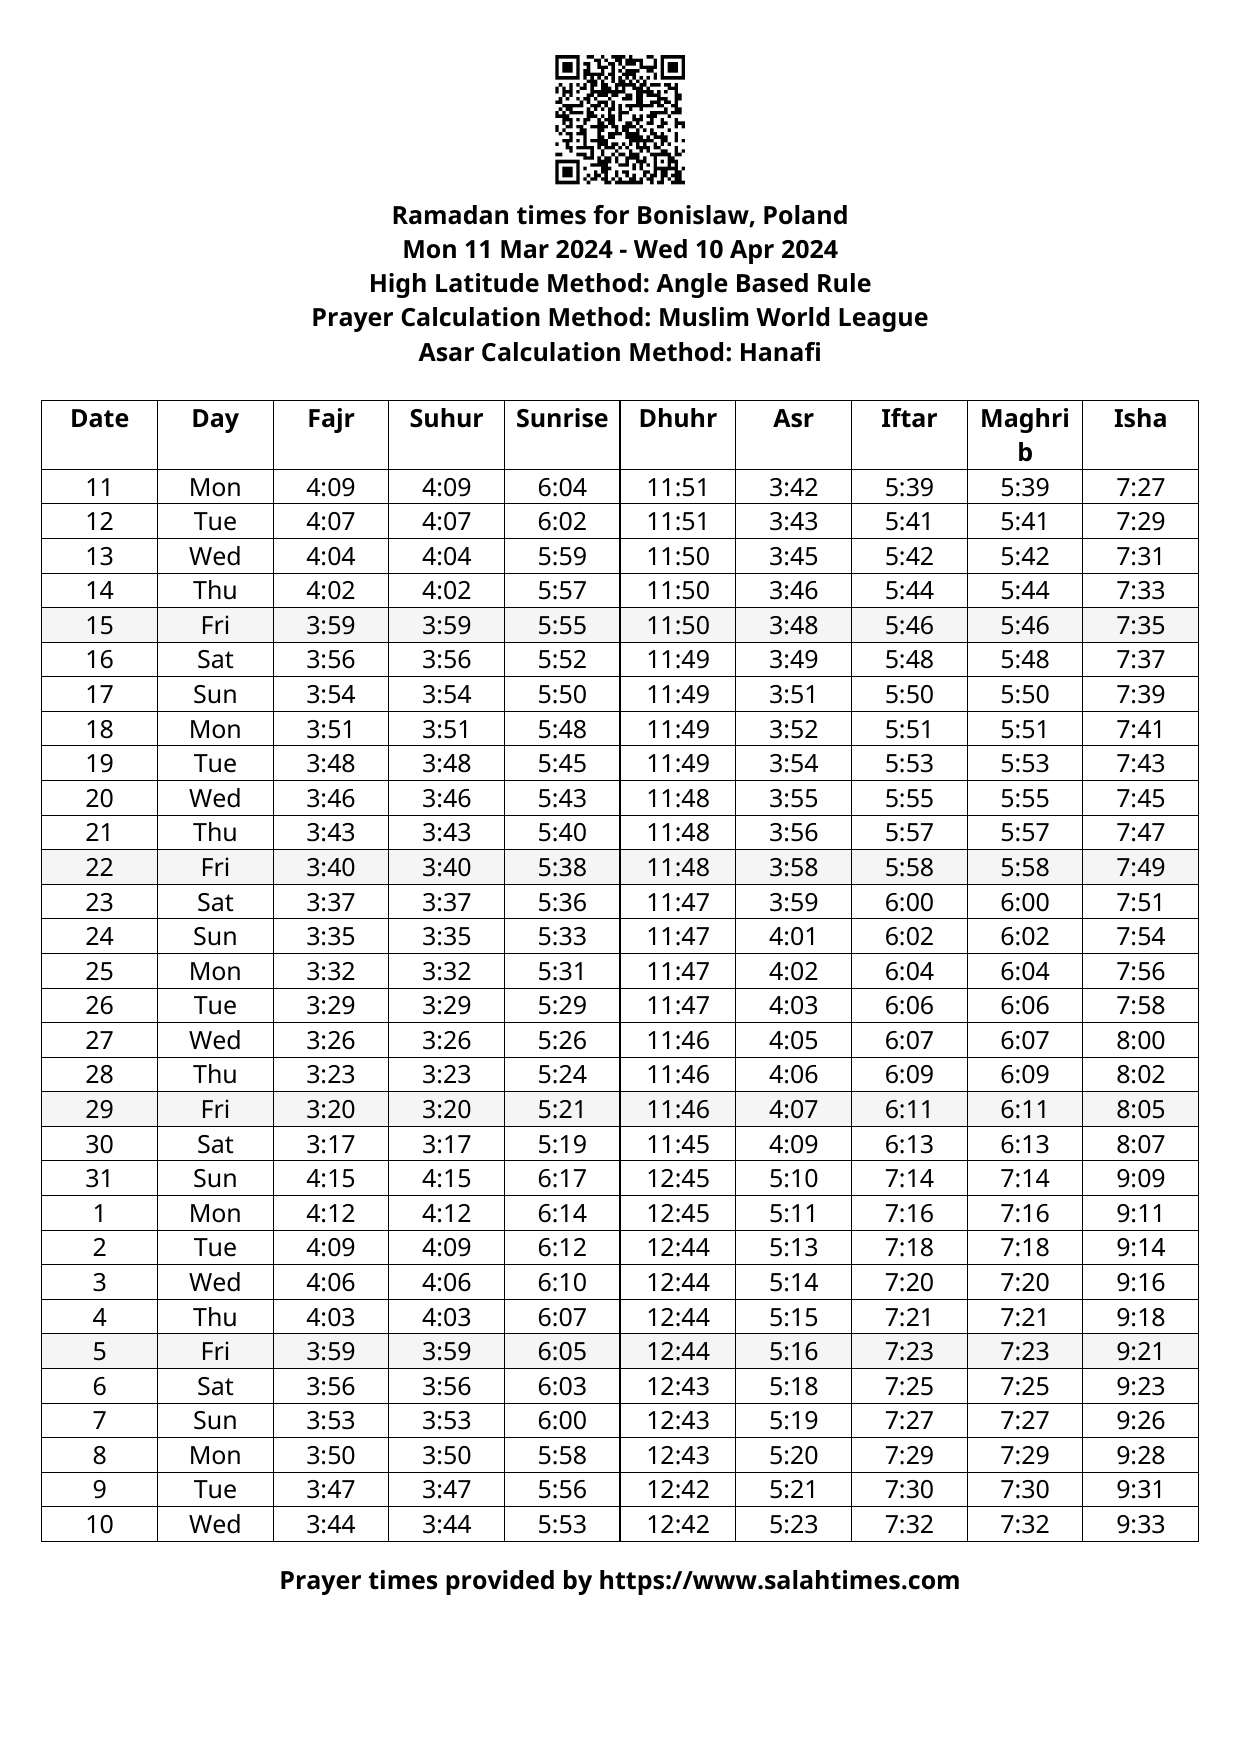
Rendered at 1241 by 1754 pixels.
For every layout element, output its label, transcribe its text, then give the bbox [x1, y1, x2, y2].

text Prayer times provided by https://www.salahtimes.com [42, 1563, 1198, 1597]
table_cell 26 [42, 989, 157, 1022]
table_cell 5:18 [736, 1369, 851, 1402]
table_cell 7:47 [1083, 816, 1198, 849]
table_cell 7:58 [1083, 989, 1198, 1022]
table_cell 4:12 [389, 1196, 504, 1229]
table_cell 3 [42, 1265, 157, 1299]
table_cell Thu [158, 574, 273, 607]
table_cell 12:43 [621, 1369, 735, 1402]
table_cell 7:30 [852, 1473, 967, 1506]
table_cell 12:44 [621, 1231, 735, 1264]
table_cell 3:42 [736, 470, 851, 503]
table_cell Fri [158, 1334, 273, 1368]
table_cell 3:59 [389, 1334, 504, 1368]
table_cell 7 [42, 1404, 157, 1437]
table_header Iftar [852, 401, 967, 469]
table_header Sunrise [505, 401, 619, 469]
table_cell 3:40 [274, 850, 388, 884]
table_cell 7:21 [968, 1300, 1082, 1333]
table_cell 3:48 [736, 608, 851, 642]
table_cell 5:46 [852, 608, 967, 642]
table_cell 27 [42, 1023, 157, 1057]
table_cell 3:46 [389, 781, 504, 814]
table_cell 3:52 [736, 712, 851, 745]
table_cell Sat [158, 643, 273, 676]
table_header Maghrib [968, 401, 1082, 469]
table_cell 7:56 [1083, 954, 1198, 987]
table_cell 4:01 [736, 919, 851, 953]
table_cell 5:53 [852, 746, 967, 780]
table_cell 3:56 [736, 816, 851, 849]
table_cell 5:48 [852, 643, 967, 676]
table_cell 3:23 [274, 1058, 388, 1091]
table_cell 11:47 [621, 954, 735, 987]
table_cell 3:45 [736, 539, 851, 572]
table_cell 4:06 [389, 1265, 504, 1299]
table_cell 5:51 [852, 712, 967, 745]
table_cell 7:54 [1083, 919, 1198, 953]
table_cell 29 [42, 1092, 157, 1126]
table_cell 7:16 [968, 1196, 1082, 1229]
table_cell 1 [42, 1196, 157, 1229]
table_cell Wed [158, 1023, 273, 1057]
table_cell Fri [158, 608, 273, 642]
table_cell 11:51 [621, 470, 735, 503]
table_cell 31 [42, 1161, 157, 1195]
table_header Fajr [274, 401, 388, 469]
table_cell 3:26 [389, 1023, 504, 1057]
table_cell 3:26 [274, 1023, 388, 1057]
table_cell 3:17 [274, 1127, 388, 1160]
table_cell 7:30 [968, 1473, 1082, 1506]
table_cell 11 [42, 470, 157, 503]
table_cell 3:54 [736, 746, 851, 780]
table_cell Wed [158, 781, 273, 814]
table_cell 4:12 [274, 1196, 388, 1229]
table_cell 7:14 [968, 1161, 1082, 1195]
table_cell 15 [42, 608, 157, 642]
table_cell 5:44 [968, 574, 1082, 607]
table_cell Sun [158, 919, 273, 953]
table_cell 3:51 [389, 712, 504, 745]
table_cell 22 [42, 850, 157, 884]
table_cell 11:50 [621, 539, 735, 572]
table_cell 7:20 [968, 1265, 1082, 1299]
table_cell 9:31 [1083, 1473, 1198, 1506]
table_cell 7:29 [1083, 504, 1198, 538]
table_cell 14 [42, 574, 157, 607]
table_cell 5:13 [736, 1231, 851, 1264]
table_cell 18 [42, 712, 157, 745]
table_cell 3:51 [736, 677, 851, 711]
table_cell 8:02 [1083, 1058, 1198, 1091]
table_cell 9:23 [1083, 1369, 1198, 1402]
table_cell Thu [158, 1300, 273, 1333]
table_cell 6:14 [505, 1196, 619, 1229]
table_cell 3:54 [389, 677, 504, 711]
table_cell 12:42 [621, 1473, 735, 1506]
table_header Suhur [389, 401, 504, 469]
table_cell 3:32 [274, 954, 388, 987]
table_cell 5:55 [968, 781, 1082, 814]
table_cell 5:42 [968, 539, 1082, 572]
table_cell 6:12 [505, 1231, 619, 1264]
table_cell 5:10 [736, 1161, 851, 1195]
table_cell 6:03 [505, 1369, 619, 1402]
table_cell Mon [158, 470, 273, 503]
table_cell 5:44 [852, 574, 967, 607]
table_cell 7:27 [968, 1404, 1082, 1437]
table_cell 3:48 [274, 746, 388, 780]
table_cell 6:10 [505, 1265, 619, 1299]
table_header Asr [736, 401, 851, 469]
table_cell 3:40 [389, 850, 504, 884]
table_cell 4:05 [736, 1023, 851, 1057]
table_cell 6:09 [852, 1058, 967, 1091]
table_cell 4:04 [389, 539, 504, 572]
table_cell 23 [42, 885, 157, 918]
table_cell 5:26 [505, 1023, 619, 1057]
table_cell 11:46 [621, 1023, 735, 1057]
text Mon 11 Mar 2024 - Wed 10 Apr 2024 [42, 232, 1198, 266]
table_cell 3:50 [274, 1438, 388, 1472]
table_cell 11:49 [621, 712, 735, 745]
table_cell Sun [158, 1161, 273, 1195]
table_cell 11:45 [621, 1127, 735, 1160]
table_cell 5:31 [505, 954, 619, 987]
table_cell 5:57 [505, 574, 619, 607]
table_cell 11:47 [621, 919, 735, 953]
table_cell 4:04 [274, 539, 388, 572]
table_cell 3:56 [274, 643, 388, 676]
text Ramadan times for Bonislaw, Poland [42, 198, 1198, 232]
table_cell 5:15 [736, 1300, 851, 1333]
table_cell 5:50 [968, 677, 1082, 711]
table_cell 7:25 [968, 1369, 1082, 1402]
table_cell 9:26 [1083, 1404, 1198, 1437]
table_cell 9:28 [1083, 1438, 1198, 1472]
table_cell 9:18 [1083, 1300, 1198, 1333]
table_cell 6:13 [852, 1127, 967, 1160]
table_cell 7:20 [852, 1265, 967, 1299]
table_cell 6:07 [852, 1023, 967, 1057]
table_cell 5:16 [736, 1334, 851, 1368]
table_cell Sat [158, 1369, 273, 1402]
table_cell 11:47 [621, 885, 735, 918]
table_cell 8:00 [1083, 1023, 1198, 1057]
table_cell 12:44 [621, 1265, 735, 1299]
table_cell 3:37 [389, 885, 504, 918]
table_cell Wed [158, 1265, 273, 1299]
table_cell 6:00 [968, 885, 1082, 918]
table_cell 9:09 [1083, 1161, 1198, 1195]
table_cell 30 [42, 1127, 157, 1160]
table_cell 5:55 [852, 781, 967, 814]
table_cell 6:06 [968, 989, 1082, 1022]
table_cell 6:09 [968, 1058, 1082, 1091]
table_cell 11:49 [621, 643, 735, 676]
table_cell 7:39 [1083, 677, 1198, 711]
table_cell 6:06 [852, 989, 967, 1022]
table_cell 3:43 [389, 816, 504, 849]
table_cell Sun [158, 677, 273, 711]
table_cell 11:50 [621, 574, 735, 607]
table_cell 7:18 [968, 1231, 1082, 1264]
table_cell 3:23 [389, 1058, 504, 1091]
table_cell 8 [42, 1438, 157, 1472]
table_cell 3:43 [274, 816, 388, 849]
table_cell 9:16 [1083, 1265, 1198, 1299]
table_cell 28 [42, 1058, 157, 1091]
table_header Day [158, 401, 273, 469]
table_cell 4:03 [274, 1300, 388, 1333]
table_cell 6:07 [505, 1300, 619, 1333]
table_cell 9:14 [1083, 1231, 1198, 1264]
table_cell 3:32 [389, 954, 504, 987]
table_cell Tue [158, 504, 273, 538]
table_cell 3:58 [736, 850, 851, 884]
table_cell Sat [158, 885, 273, 918]
text Asar Calculation Method: Hanafi [42, 334, 1198, 368]
table_cell 7:45 [1083, 781, 1198, 814]
table_cell 3:59 [274, 1334, 388, 1368]
text Prayer Calculation Method: Muslim World League [42, 300, 1198, 334]
table_cell Sat [158, 1127, 273, 1160]
table_cell Tue [158, 1473, 273, 1506]
table_cell 7:31 [1083, 539, 1198, 572]
table_cell 7:18 [852, 1231, 967, 1264]
table_cell 11:46 [621, 1092, 735, 1126]
table_cell 4:02 [274, 574, 388, 607]
table_cell 3:51 [274, 712, 388, 745]
table_cell 3:37 [274, 885, 388, 918]
table_cell 6:04 [968, 954, 1082, 987]
table_cell 9:21 [1083, 1334, 1198, 1368]
table_cell 4:07 [736, 1092, 851, 1126]
table_cell 7:29 [852, 1438, 967, 1472]
table_cell 5:46 [968, 608, 1082, 642]
table_cell 4:02 [736, 954, 851, 987]
table_cell 5:40 [505, 816, 619, 849]
table_cell Tue [158, 989, 273, 1022]
table_cell Thu [158, 816, 273, 849]
table_cell 5 [42, 1334, 157, 1368]
table_cell 7:14 [852, 1161, 967, 1195]
table_cell 6:00 [505, 1404, 619, 1437]
table_cell 7:33 [1083, 574, 1198, 607]
table_cell 7:16 [852, 1196, 967, 1229]
table_cell 12 [42, 504, 157, 538]
table_cell Tue [158, 746, 273, 780]
table_cell Mon [158, 712, 273, 745]
table_cell 12:43 [621, 1404, 735, 1437]
text High Latitude Method: Angle Based Rule [42, 266, 1198, 300]
table_cell 5:50 [852, 677, 967, 711]
table_cell 5:51 [968, 712, 1082, 745]
table_cell 11:48 [621, 816, 735, 849]
table_cell 5:11 [736, 1196, 851, 1229]
table_cell 5:43 [505, 781, 619, 814]
table_cell 4:07 [389, 504, 504, 538]
table_cell 4:09 [274, 1231, 388, 1264]
table_cell 5:19 [505, 1127, 619, 1160]
table_cell 5:56 [505, 1473, 619, 1506]
table_cell Mon [158, 954, 273, 987]
table_cell 3:46 [736, 574, 851, 607]
table_cell 5:42 [852, 539, 967, 572]
table_cell 11:48 [621, 850, 735, 884]
table_cell Thu [158, 1058, 273, 1091]
table_cell 3:20 [389, 1092, 504, 1126]
table_cell 3:29 [389, 989, 504, 1022]
table_cell 7:35 [1083, 608, 1198, 642]
table_cell 3:53 [274, 1404, 388, 1437]
table_cell 3:29 [274, 989, 388, 1022]
table_cell 6:13 [968, 1127, 1082, 1160]
table_cell 5:29 [505, 989, 619, 1022]
table_cell 6:07 [968, 1023, 1082, 1057]
table_cell 21 [42, 816, 157, 849]
table_cell 7:27 [852, 1404, 967, 1437]
table_cell 6:00 [852, 885, 967, 918]
table_cell 3:46 [274, 781, 388, 814]
table_cell 11:51 [621, 504, 735, 538]
table_cell 8:07 [1083, 1127, 1198, 1160]
table_cell 11:50 [621, 608, 735, 642]
table_cell 5:39 [852, 470, 967, 503]
table_cell 5:24 [505, 1058, 619, 1091]
table_cell 5:23 [736, 1507, 851, 1541]
table_cell Fri [158, 1092, 273, 1126]
table_cell 5:21 [736, 1473, 851, 1506]
table_cell 3:20 [274, 1092, 388, 1126]
table_cell 9:11 [1083, 1196, 1198, 1229]
table_cell 3:47 [274, 1473, 388, 1506]
table_cell 3:59 [736, 885, 851, 918]
table_cell 6 [42, 1369, 157, 1402]
table_cell 3:54 [274, 677, 388, 711]
table_cell 3:55 [736, 781, 851, 814]
table_cell 3:44 [274, 1507, 388, 1541]
table_cell Sun [158, 1404, 273, 1437]
table_cell 5:48 [968, 643, 1082, 676]
table_cell 5:58 [505, 1438, 619, 1472]
table_cell 3:35 [274, 919, 388, 953]
table_cell 13 [42, 539, 157, 572]
table_cell 3:56 [274, 1369, 388, 1402]
table_cell Wed [158, 539, 273, 572]
table_cell 4:06 [736, 1058, 851, 1091]
table_cell 5:58 [852, 850, 967, 884]
table_cell Fri [158, 850, 273, 884]
table_cell 4:02 [389, 574, 504, 607]
table_cell 3:59 [389, 608, 504, 642]
table_cell Mon [158, 1438, 273, 1472]
table_cell 5:58 [968, 850, 1082, 884]
table_cell 11:47 [621, 989, 735, 1022]
table_cell 2 [42, 1231, 157, 1264]
table_cell 7:23 [968, 1334, 1082, 1368]
table_cell 5:57 [968, 816, 1082, 849]
table_cell 25 [42, 954, 157, 987]
picture [542, 41, 699, 198]
table_cell 4:15 [274, 1161, 388, 1195]
table_cell 6:17 [505, 1161, 619, 1195]
table_cell 12:44 [621, 1334, 735, 1368]
table_cell 5:48 [505, 712, 619, 745]
table_cell 3:17 [389, 1127, 504, 1160]
table_cell 6:02 [968, 919, 1082, 953]
table_cell 7:27 [1083, 470, 1198, 503]
table_cell 6:11 [968, 1092, 1082, 1126]
table_cell 7:41 [1083, 712, 1198, 745]
table_cell 12:45 [621, 1161, 735, 1195]
table_cell 6:11 [852, 1092, 967, 1126]
table_cell 4:09 [389, 470, 504, 503]
table_cell 4:15 [389, 1161, 504, 1195]
table_cell 11:49 [621, 677, 735, 711]
table_cell 4 [42, 1300, 157, 1333]
table_cell 4:09 [274, 470, 388, 503]
table_cell 9 [42, 1473, 157, 1506]
table_header Date [42, 401, 157, 469]
table_cell 4:03 [389, 1300, 504, 1333]
table_cell Mon [158, 1196, 273, 1229]
table_cell 5:21 [505, 1092, 619, 1126]
table_cell Wed [158, 1507, 273, 1541]
table_cell 5:41 [968, 504, 1082, 538]
table_cell 5:53 [968, 746, 1082, 780]
table_cell 5:50 [505, 677, 619, 711]
table_cell 19 [42, 746, 157, 780]
table_cell 4:09 [736, 1127, 851, 1160]
table_cell 3:44 [389, 1507, 504, 1541]
table_cell 11:49 [621, 746, 735, 780]
table_cell 5:52 [505, 643, 619, 676]
table_cell 6:05 [505, 1334, 619, 1368]
table_cell 5:39 [968, 470, 1082, 503]
table_cell 4:06 [274, 1265, 388, 1299]
table_cell 10 [42, 1507, 157, 1541]
table_cell 3:49 [736, 643, 851, 676]
table_cell 3:43 [736, 504, 851, 538]
table_cell 7:37 [1083, 643, 1198, 676]
table_cell 3:53 [389, 1404, 504, 1437]
table_header Dhuhr [621, 401, 735, 469]
table_cell 3:59 [274, 608, 388, 642]
table_cell 4:03 [736, 989, 851, 1022]
table_cell 7:51 [1083, 885, 1198, 918]
table_cell 5:20 [736, 1438, 851, 1472]
table_cell 3:50 [389, 1438, 504, 1472]
table_cell 5:53 [505, 1507, 619, 1541]
table_cell 7:25 [852, 1369, 967, 1402]
table_cell 5:41 [852, 504, 967, 538]
table_cell 5:19 [736, 1404, 851, 1437]
table_cell 5:38 [505, 850, 619, 884]
table_cell 6:04 [505, 470, 619, 503]
table_cell 3:56 [389, 643, 504, 676]
table_cell 24 [42, 919, 157, 953]
table_cell 5:33 [505, 919, 619, 953]
table_cell 3:56 [389, 1369, 504, 1402]
table_cell 11:48 [621, 781, 735, 814]
table_cell 5:55 [505, 608, 619, 642]
table_cell 6:04 [852, 954, 967, 987]
table_cell 4:07 [274, 504, 388, 538]
table_cell 12:45 [621, 1196, 735, 1229]
table_cell 3:47 [389, 1473, 504, 1506]
table_cell 3:35 [389, 919, 504, 953]
table_header Isha [1083, 401, 1198, 469]
table_cell 9:33 [1083, 1507, 1198, 1541]
table_cell 6:02 [505, 504, 619, 538]
table_cell 7:49 [1083, 850, 1198, 884]
table_cell 7:23 [852, 1334, 967, 1368]
table_cell 17 [42, 677, 157, 711]
table_cell 5:59 [505, 539, 619, 572]
table_cell 12:42 [621, 1507, 735, 1541]
table_cell 5:36 [505, 885, 619, 918]
table_cell 7:32 [968, 1507, 1082, 1541]
table_cell 7:29 [968, 1438, 1082, 1472]
table_cell 16 [42, 643, 157, 676]
table_cell 8:05 [1083, 1092, 1198, 1126]
table_cell 3:48 [389, 746, 504, 780]
table_cell Tue [158, 1231, 273, 1264]
table_cell 7:32 [852, 1507, 967, 1541]
table_cell 4:09 [389, 1231, 504, 1264]
table_cell 7:43 [1083, 746, 1198, 780]
table_cell 5:45 [505, 746, 619, 780]
table_cell 12:44 [621, 1300, 735, 1333]
table_cell 7:21 [852, 1300, 967, 1333]
table_cell 20 [42, 781, 157, 814]
table_cell 12:43 [621, 1438, 735, 1472]
table_cell 5:57 [852, 816, 967, 849]
table_cell 11:46 [621, 1058, 735, 1091]
table_cell 5:14 [736, 1265, 851, 1299]
table_cell 6:02 [852, 919, 967, 953]
